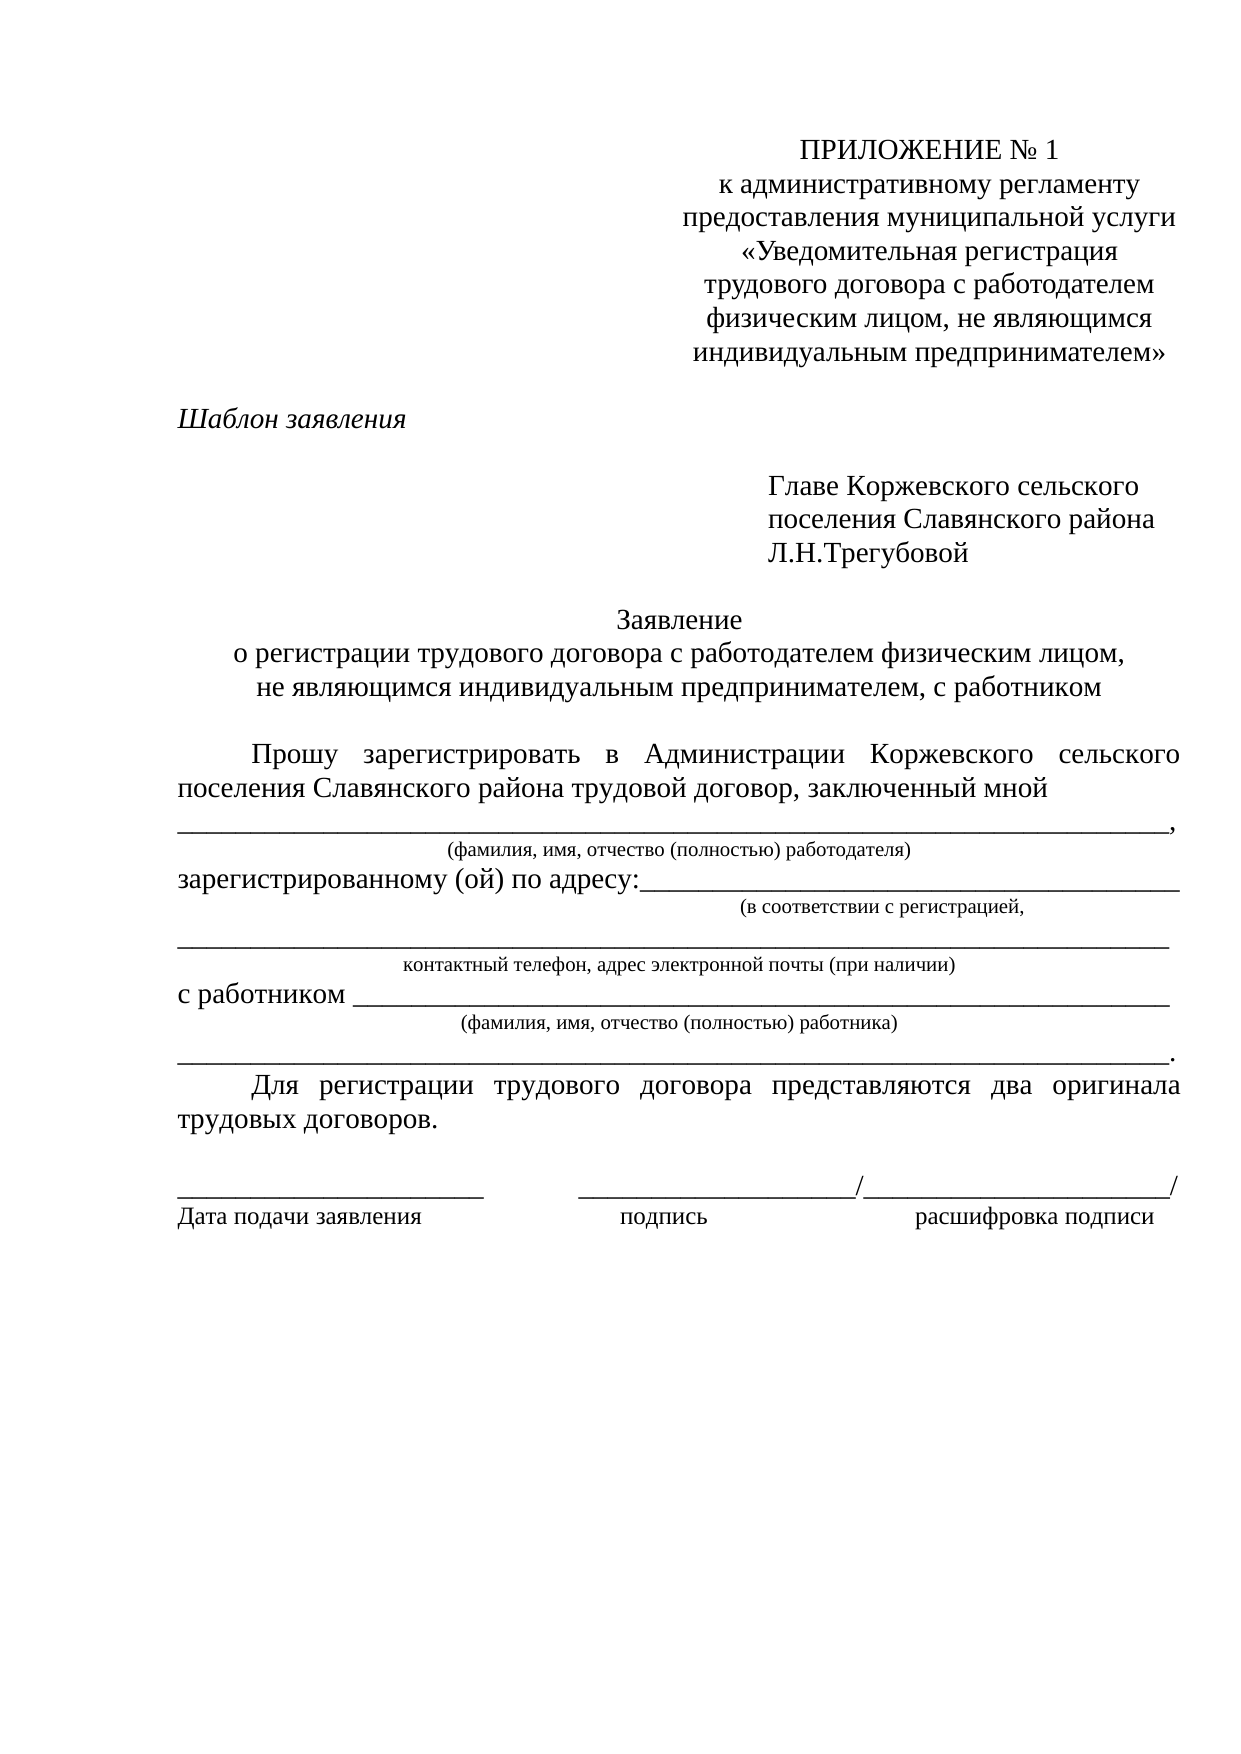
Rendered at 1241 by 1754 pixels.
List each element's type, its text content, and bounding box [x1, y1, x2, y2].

text ПРИЛОЖЕНИЕ № 1 [677, 132, 1181, 166]
text Главе Коржевского сельского поселения Славянского района [768, 468, 1181, 535]
text ____________________________________________________________________. [177, 1034, 1181, 1067]
text с работником ________________________________________________________ [177, 976, 1181, 1010]
text Л.Н.Трегубовой [768, 535, 1181, 568]
text о регистрации трудового договора с работодателем физическим лицом, [177, 636, 1181, 669]
text Дата подачи заявления подпись расшифровка подписи [177, 1201, 1181, 1230]
text контактный телефон, адрес электронной почты (при наличии) [177, 952, 1181, 976]
text (в соответствии с регистрацией, [177, 894, 1181, 918]
text ____________________________________________________________________, [177, 803, 1181, 837]
text предоставления муниципальной услуги «Уведомительная регистрация трудового договора с работодателем физическим лицом, не являющимся индивидуальным предпринимателем» [677, 199, 1181, 367]
text _____________________ ___________________/_____________________/ [177, 1168, 1181, 1201]
text Заявление [177, 602, 1181, 636]
text Для регистрации трудового договора представляются два оригинала трудовых договоров. [177, 1067, 1181, 1134]
text ____________________________________________________________________ [177, 918, 1181, 952]
text Прошу зарегистрировать в Администрации Коржевского сельского поселения Славянского района трудовой договор, заключенный мной [177, 736, 1181, 803]
text не являющимся индивидуальным предпринимателем, с работником [177, 669, 1181, 703]
text (фамилия, имя, отчество (полностью) работодателя) [177, 837, 1181, 861]
text к административному регламенту [677, 166, 1181, 199]
text Шаблон заявления [177, 401, 1181, 434]
text зарегистрированному (ой) по адресу:_____________________________________ [177, 861, 1181, 894]
text (фамилия, имя, отчество (полностью) работника) [177, 1010, 1181, 1034]
